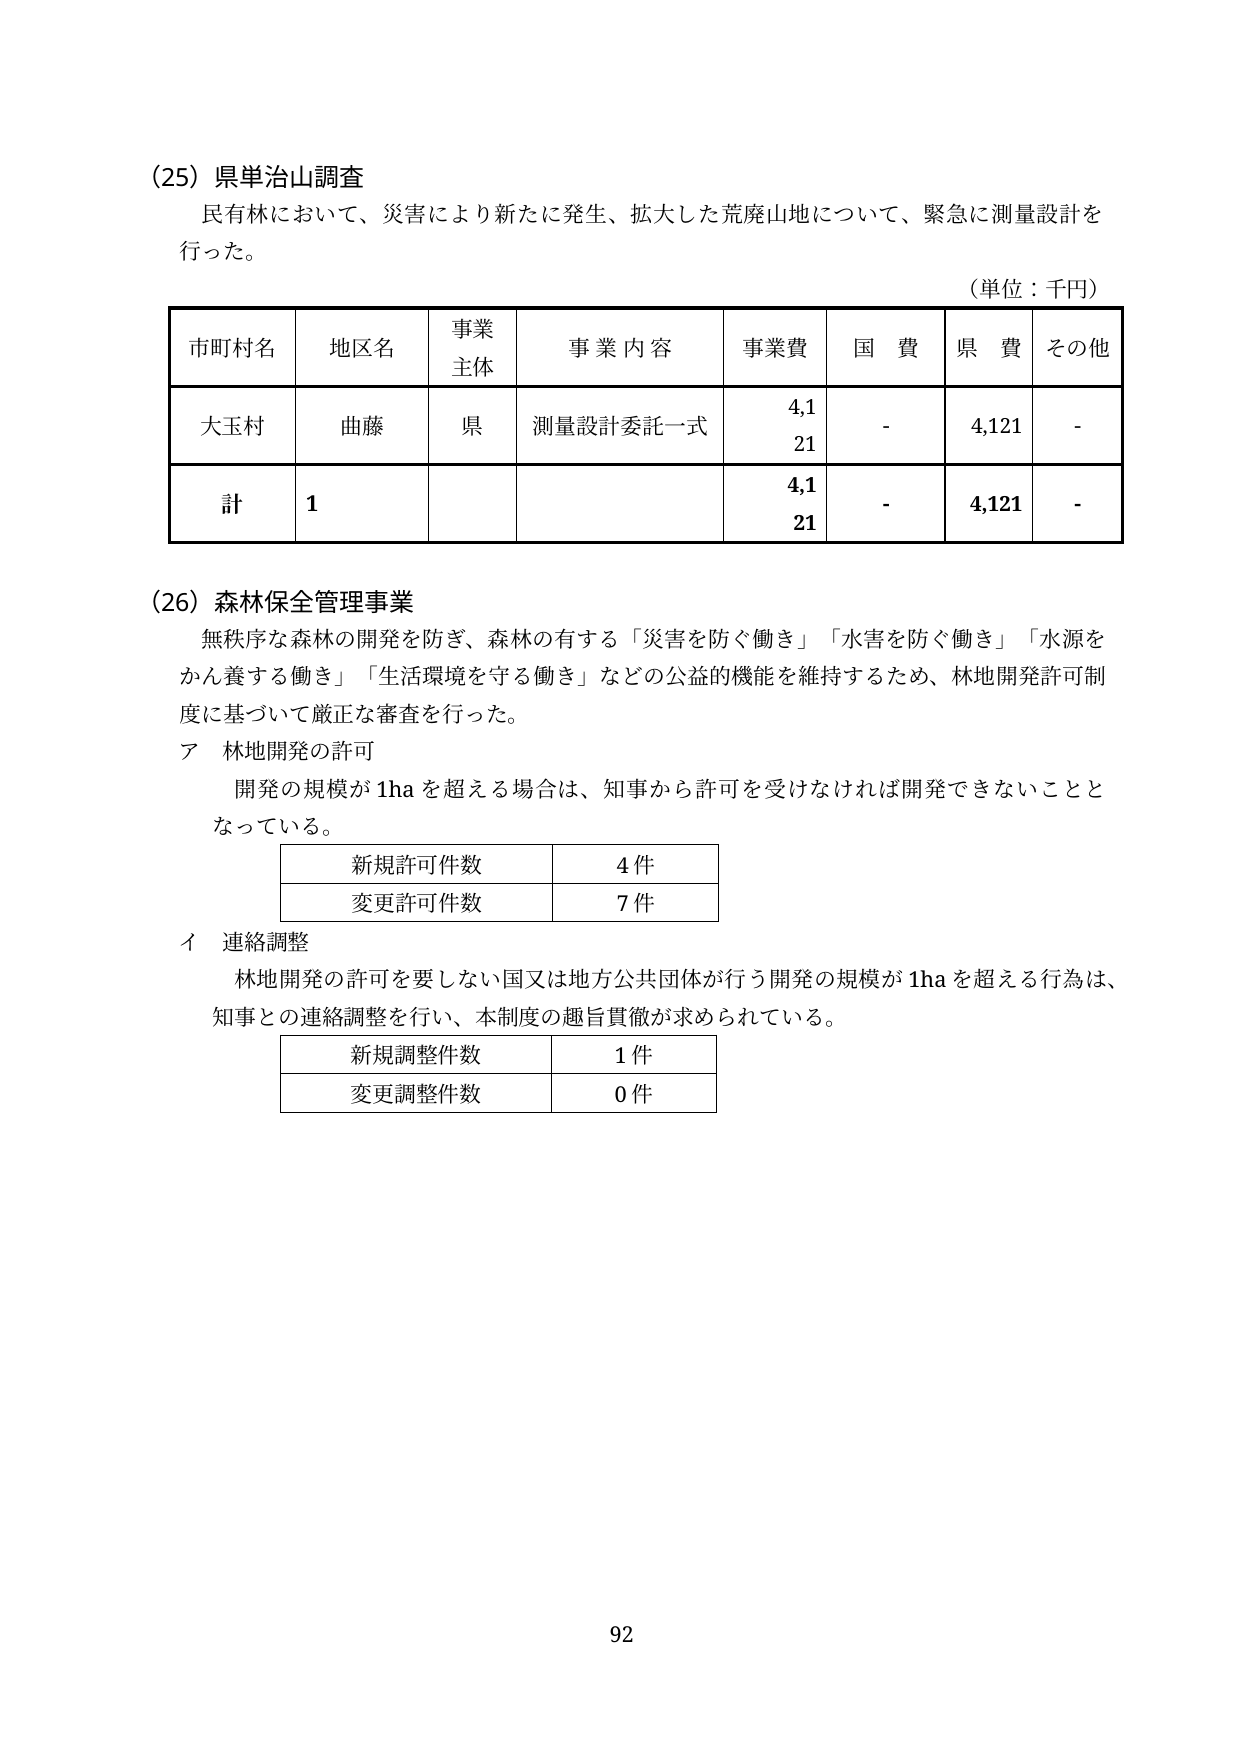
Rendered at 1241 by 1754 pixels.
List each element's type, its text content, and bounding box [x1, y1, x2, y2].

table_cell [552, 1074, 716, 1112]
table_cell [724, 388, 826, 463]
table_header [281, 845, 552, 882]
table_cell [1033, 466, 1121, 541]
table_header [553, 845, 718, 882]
text （26）森林保全管理事業 [136, 581, 1107, 619]
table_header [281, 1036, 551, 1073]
text 民有林において、災害により新たに発生、拡大した荒廃山地について、緊急に測量設計を行った。 [179, 194, 1107, 269]
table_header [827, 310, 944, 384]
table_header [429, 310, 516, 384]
text 林地開発の許可を要しない国又は地方公共団体が行う開発の規模が1haを超える行為は、知事との連絡調整を行い、本制度の趣旨貫徹が求められている。 [212, 959, 1107, 1034]
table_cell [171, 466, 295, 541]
text （単位：千円） [178, 269, 1110, 306]
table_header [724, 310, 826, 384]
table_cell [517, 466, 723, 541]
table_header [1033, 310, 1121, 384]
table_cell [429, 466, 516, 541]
text 無秩序な森林の開発を防ぎ、森林の有する「災害を防ぐ働き」「水害を防ぐ働き」「水源をかん養する働き」「生活環境を守る働き」などの公益的機能を維持するため、林地開発許可制度に基づいて厳正な審査を行った。 [179, 619, 1107, 731]
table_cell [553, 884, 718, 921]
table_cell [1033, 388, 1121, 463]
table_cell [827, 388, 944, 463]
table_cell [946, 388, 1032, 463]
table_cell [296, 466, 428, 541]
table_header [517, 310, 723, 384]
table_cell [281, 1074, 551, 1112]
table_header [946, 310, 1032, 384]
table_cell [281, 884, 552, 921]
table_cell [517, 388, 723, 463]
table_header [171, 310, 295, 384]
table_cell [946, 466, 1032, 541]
text ア 林地開発の許可 [178, 731, 1107, 769]
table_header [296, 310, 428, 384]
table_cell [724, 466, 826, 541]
text イ 連絡調整 [178, 922, 1107, 959]
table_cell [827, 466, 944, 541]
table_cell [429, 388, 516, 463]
text （25）県単治山調査 [136, 156, 1107, 194]
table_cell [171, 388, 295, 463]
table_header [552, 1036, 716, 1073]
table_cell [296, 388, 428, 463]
text 開発の規模が1haを超える場合は、知事から許可を受けなければ開発できないこととなっている。 [212, 769, 1107, 844]
